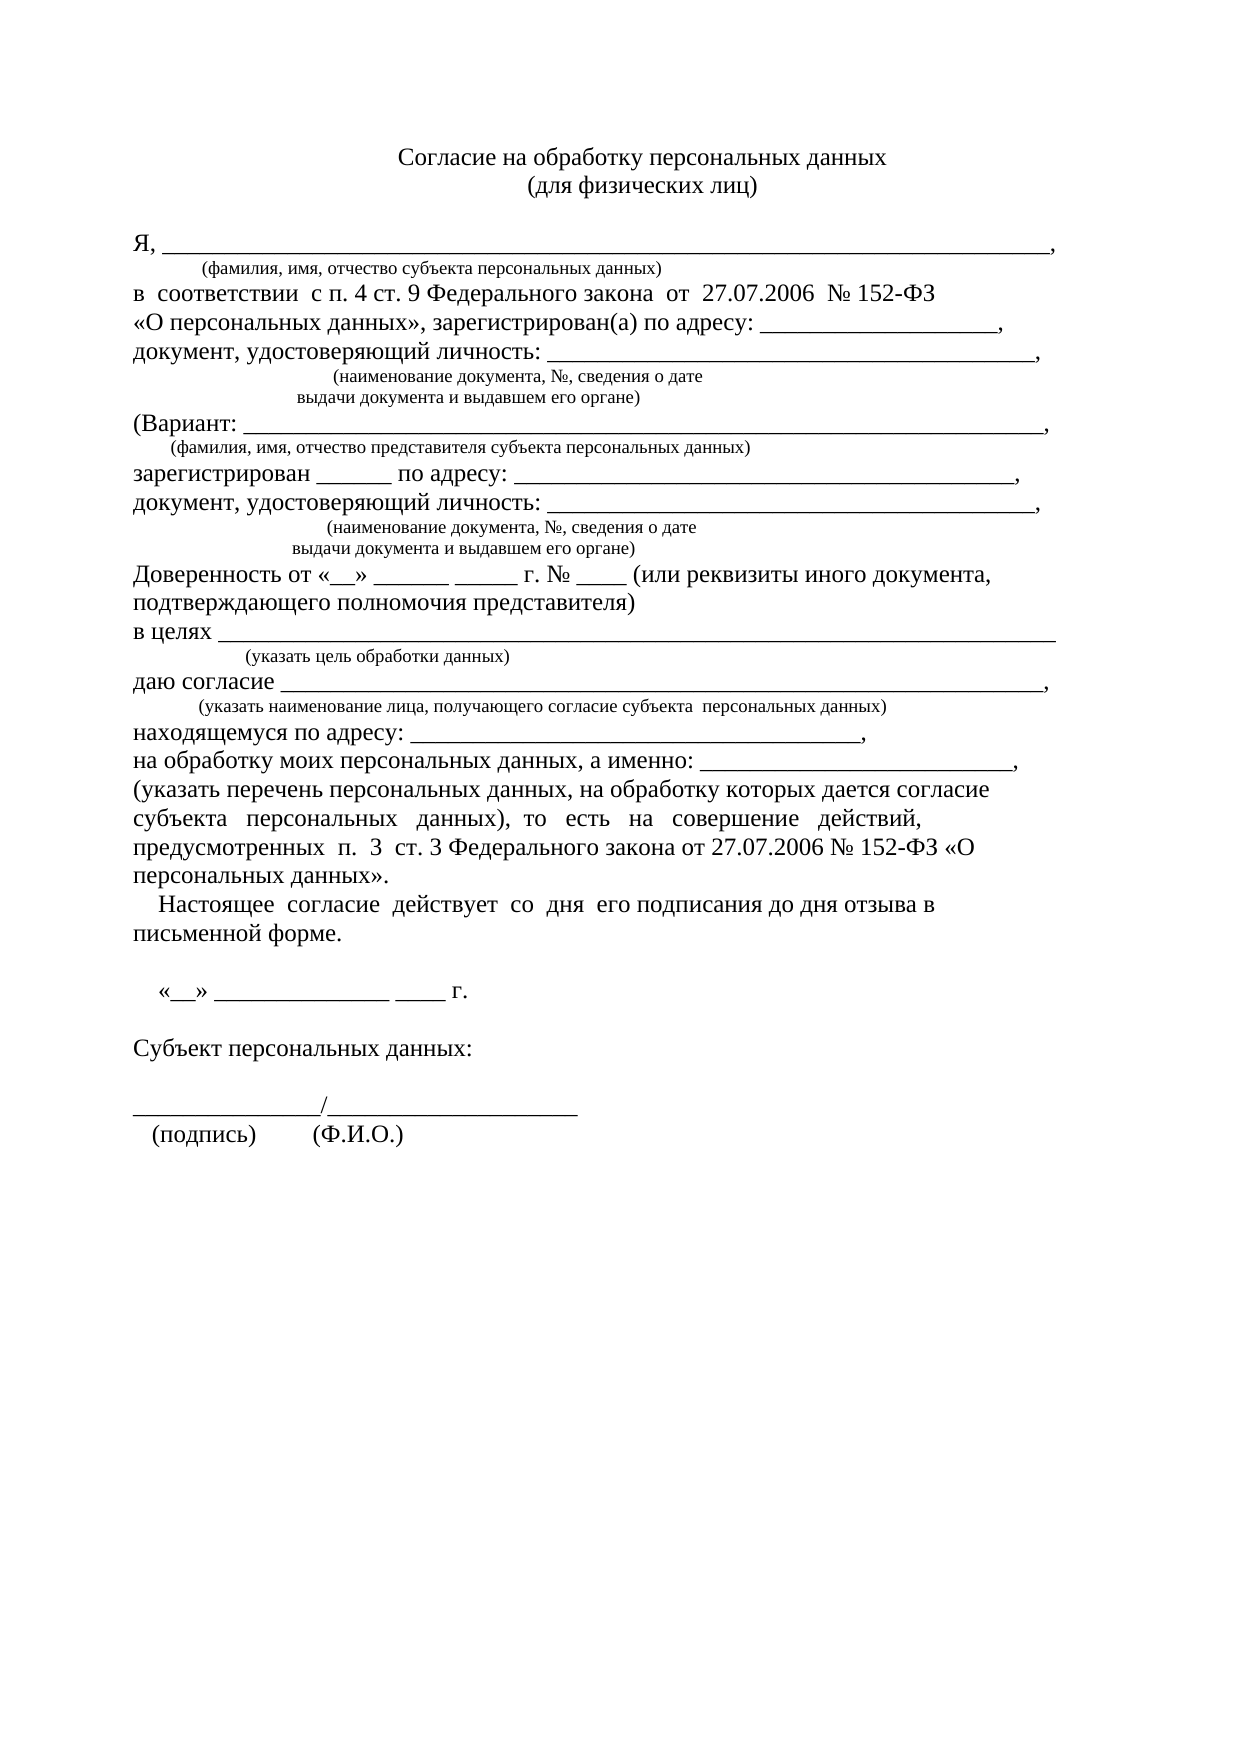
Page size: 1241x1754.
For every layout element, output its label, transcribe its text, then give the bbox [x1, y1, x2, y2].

text _______________/____________________ [133, 1091, 1152, 1119]
text документ, удостоверяющий личность: _______________________________________, [133, 487, 1152, 516]
text письменной форме. [133, 918, 1152, 947]
text (указать перечень персональных данных, на обработку которых дается согласие [133, 774, 1152, 803]
text находящемуся по адресу: ____________________________________, [133, 717, 1152, 746]
text предусмотренных п. 3 ст. 3 Федерального закона от 27.07.2006 № 152-ФЗ «О [133, 832, 1152, 861]
text (указать наименование лица, получающего согласие субъекта персональных данных) [133, 695, 1152, 717]
text выдачи документа и выдавшем его органе) [133, 386, 1152, 408]
text документ, удостоверяющий личность: _______________________________________, [133, 336, 1152, 364]
text (наименование документа, №, сведения о дате [133, 516, 1152, 537]
text в целях ___________________________________________________________________ [133, 616, 1152, 645]
text Доверенность от «__» ______ _____ г. № ____ (или реквизиты иного документа, [133, 559, 1152, 587]
text (фамилия, имя, отчество представителя субъекта персональных данных) [133, 436, 1152, 458]
text даю согласие _____________________________________________________________, [133, 666, 1152, 695]
text (Вариант: ________________________________________________________________, [133, 408, 1152, 436]
text на обработку моих персональных данных, а именно: _________________________, [133, 746, 1152, 774]
text (фамилия, имя, отчество субъекта персональных данных) [133, 257, 1152, 278]
text субъекта персональных данных), то есть на совершение действий, [133, 803, 1152, 832]
text зарегистрирован ______ по адресу: ________________________________________, [133, 458, 1152, 487]
text персональных данных». [133, 861, 1152, 889]
text «О персональных данных», зарегистрирован(а) по адресу: ___________________, [133, 307, 1152, 336]
text Настоящее согласие действует со дня его подписания до дня отзыва в [133, 889, 1152, 918]
text Согласие на обработку персональных данных [133, 142, 1152, 171]
text в соответствии с п. 4 ст. 9 Федерального закона от 27.07.2006 № 152-ФЗ [133, 278, 1152, 307]
text «__» ______________ ____ г. [133, 976, 1152, 1004]
text (наименование документа, №, сведения о дате [133, 364, 1152, 386]
text подтверждающего полномочия представителя) [133, 587, 1152, 616]
text (для физических лиц) [133, 171, 1152, 199]
text (указать цель обработки данных) [133, 645, 1152, 666]
text Субъект персональных данных: [133, 1033, 1152, 1062]
text выдачи документа и выдавшем его органе) [133, 537, 1152, 559]
text (подпись) (Ф.И.О.) [133, 1119, 1152, 1148]
text Я, _______________________________________________________________________, [133, 228, 1152, 257]
